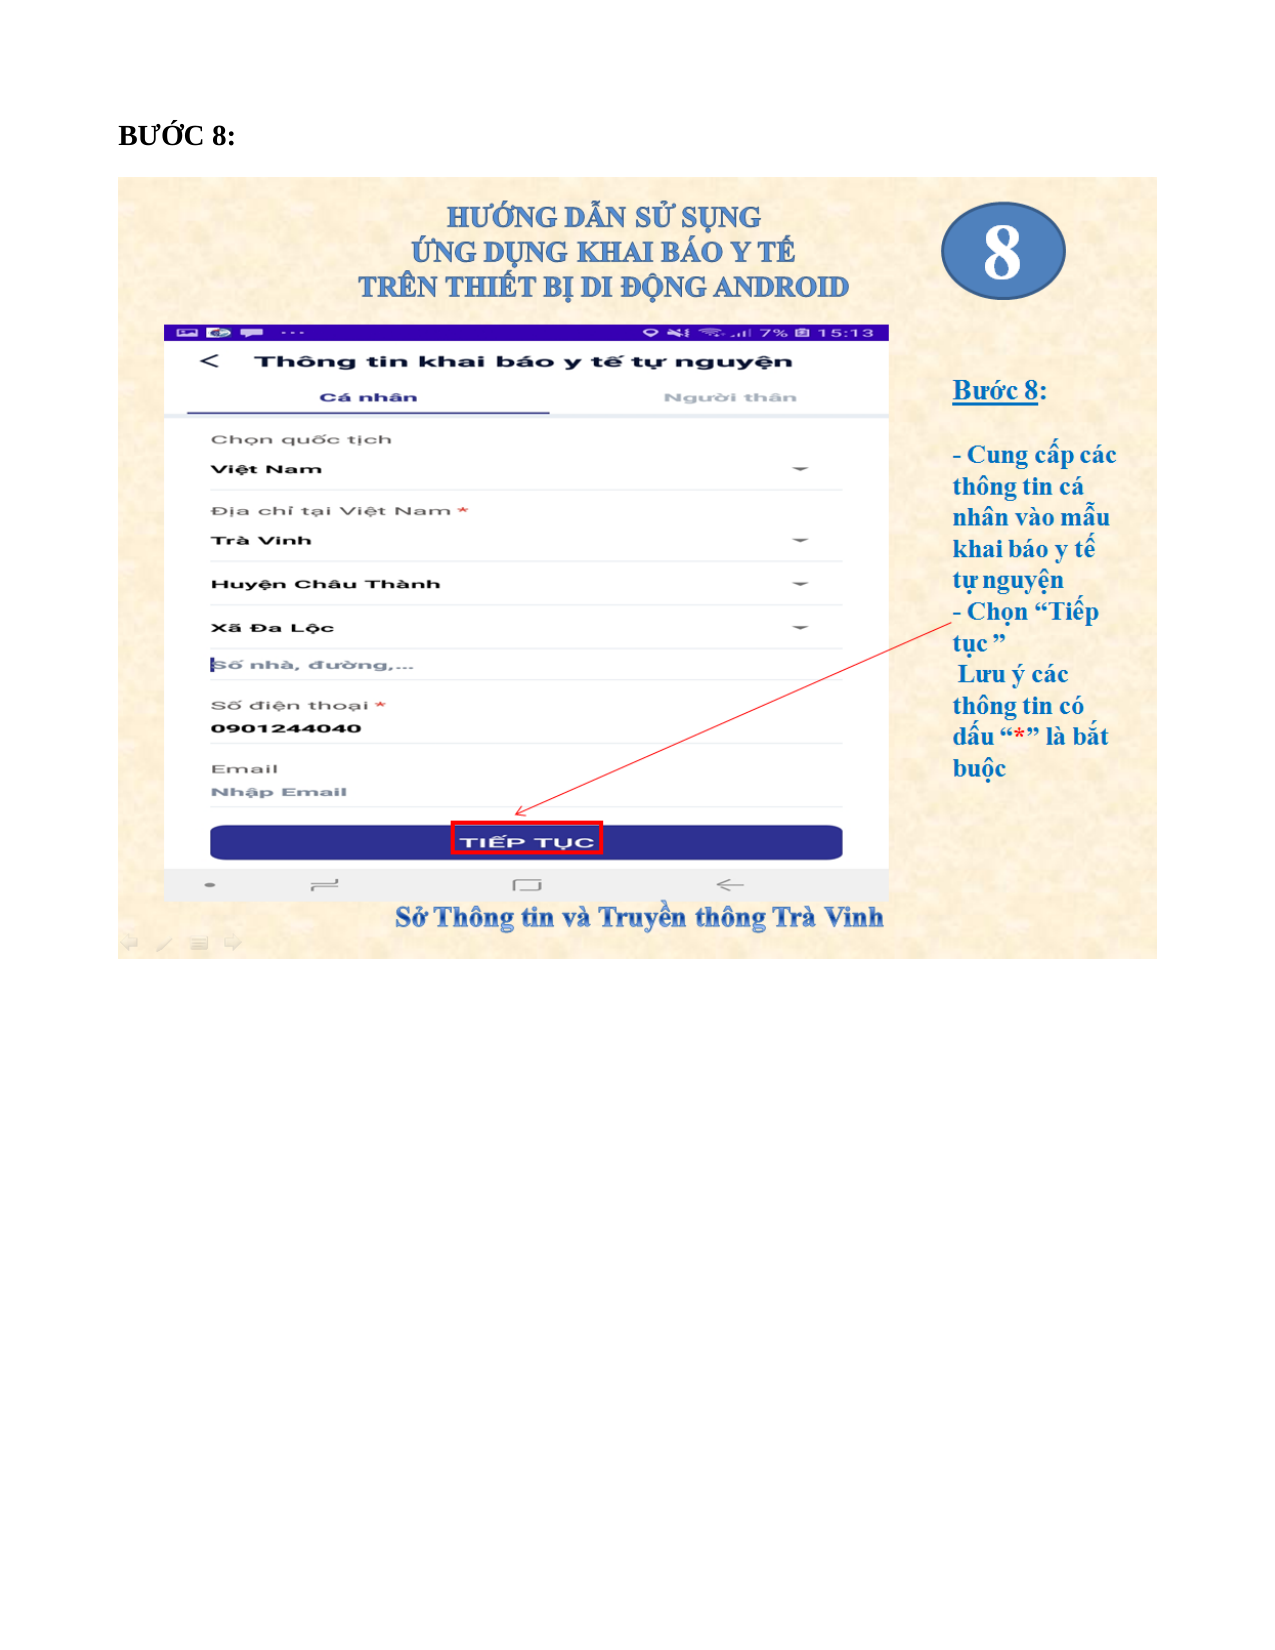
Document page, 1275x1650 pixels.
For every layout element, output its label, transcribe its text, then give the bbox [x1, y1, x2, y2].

picture [118, 177, 1157, 959]
text BƯỚC 8: [118, 118, 1157, 152]
